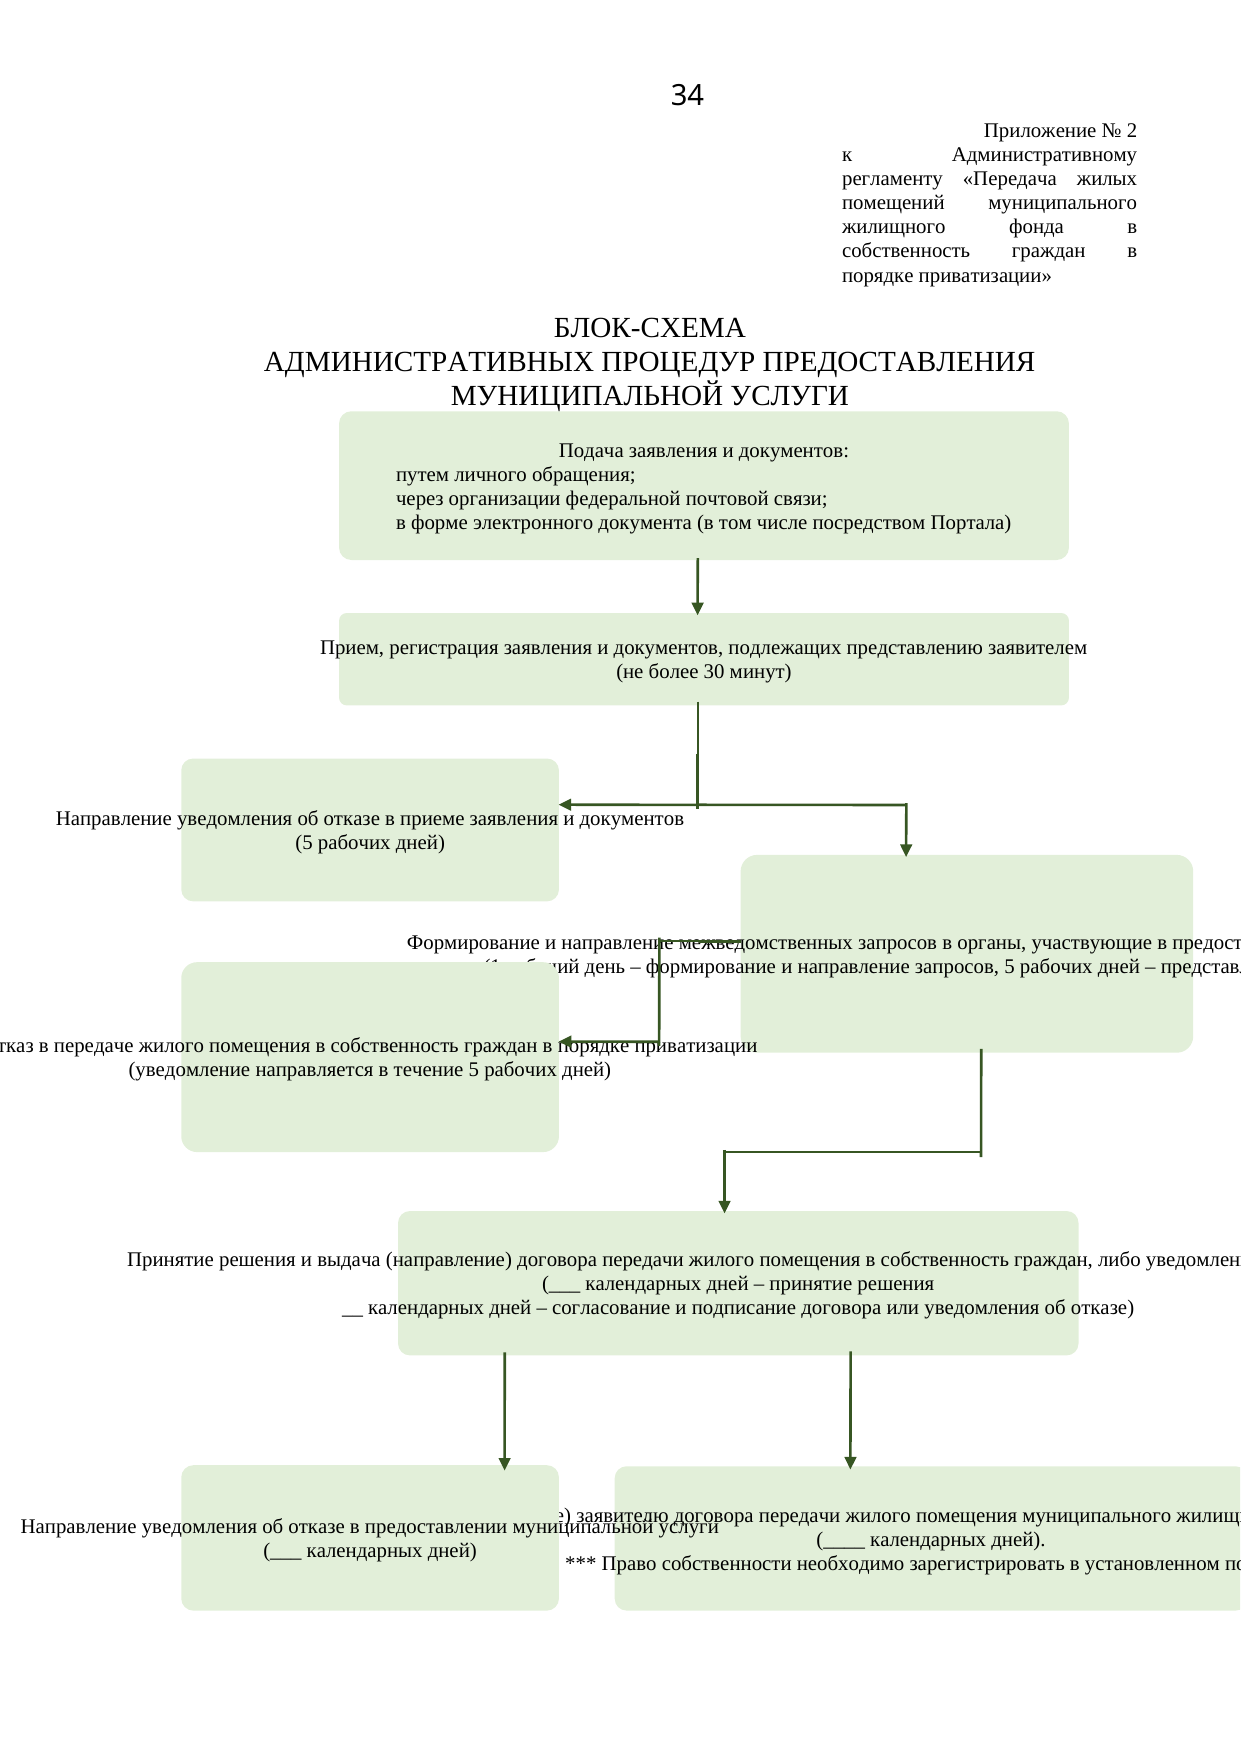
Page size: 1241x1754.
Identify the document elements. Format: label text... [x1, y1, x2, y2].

text АДМИНИСТРАТИВНЫХ ПРОЦЕДУР ПРЕДОСТАВЛЕНИЯ МУНИЦИПАЛЬНОЙ УСЛУГИ [162, 344, 1137, 411]
text к Административному регламенту «Передача жилых помещений муниципального жилищного фонда в собственность граждан в порядке приватизации» [842, 142, 1137, 287]
text Приложение № 2 [783, 118, 1137, 142]
text БЛОК-СХЕМА [162, 311, 1137, 344]
